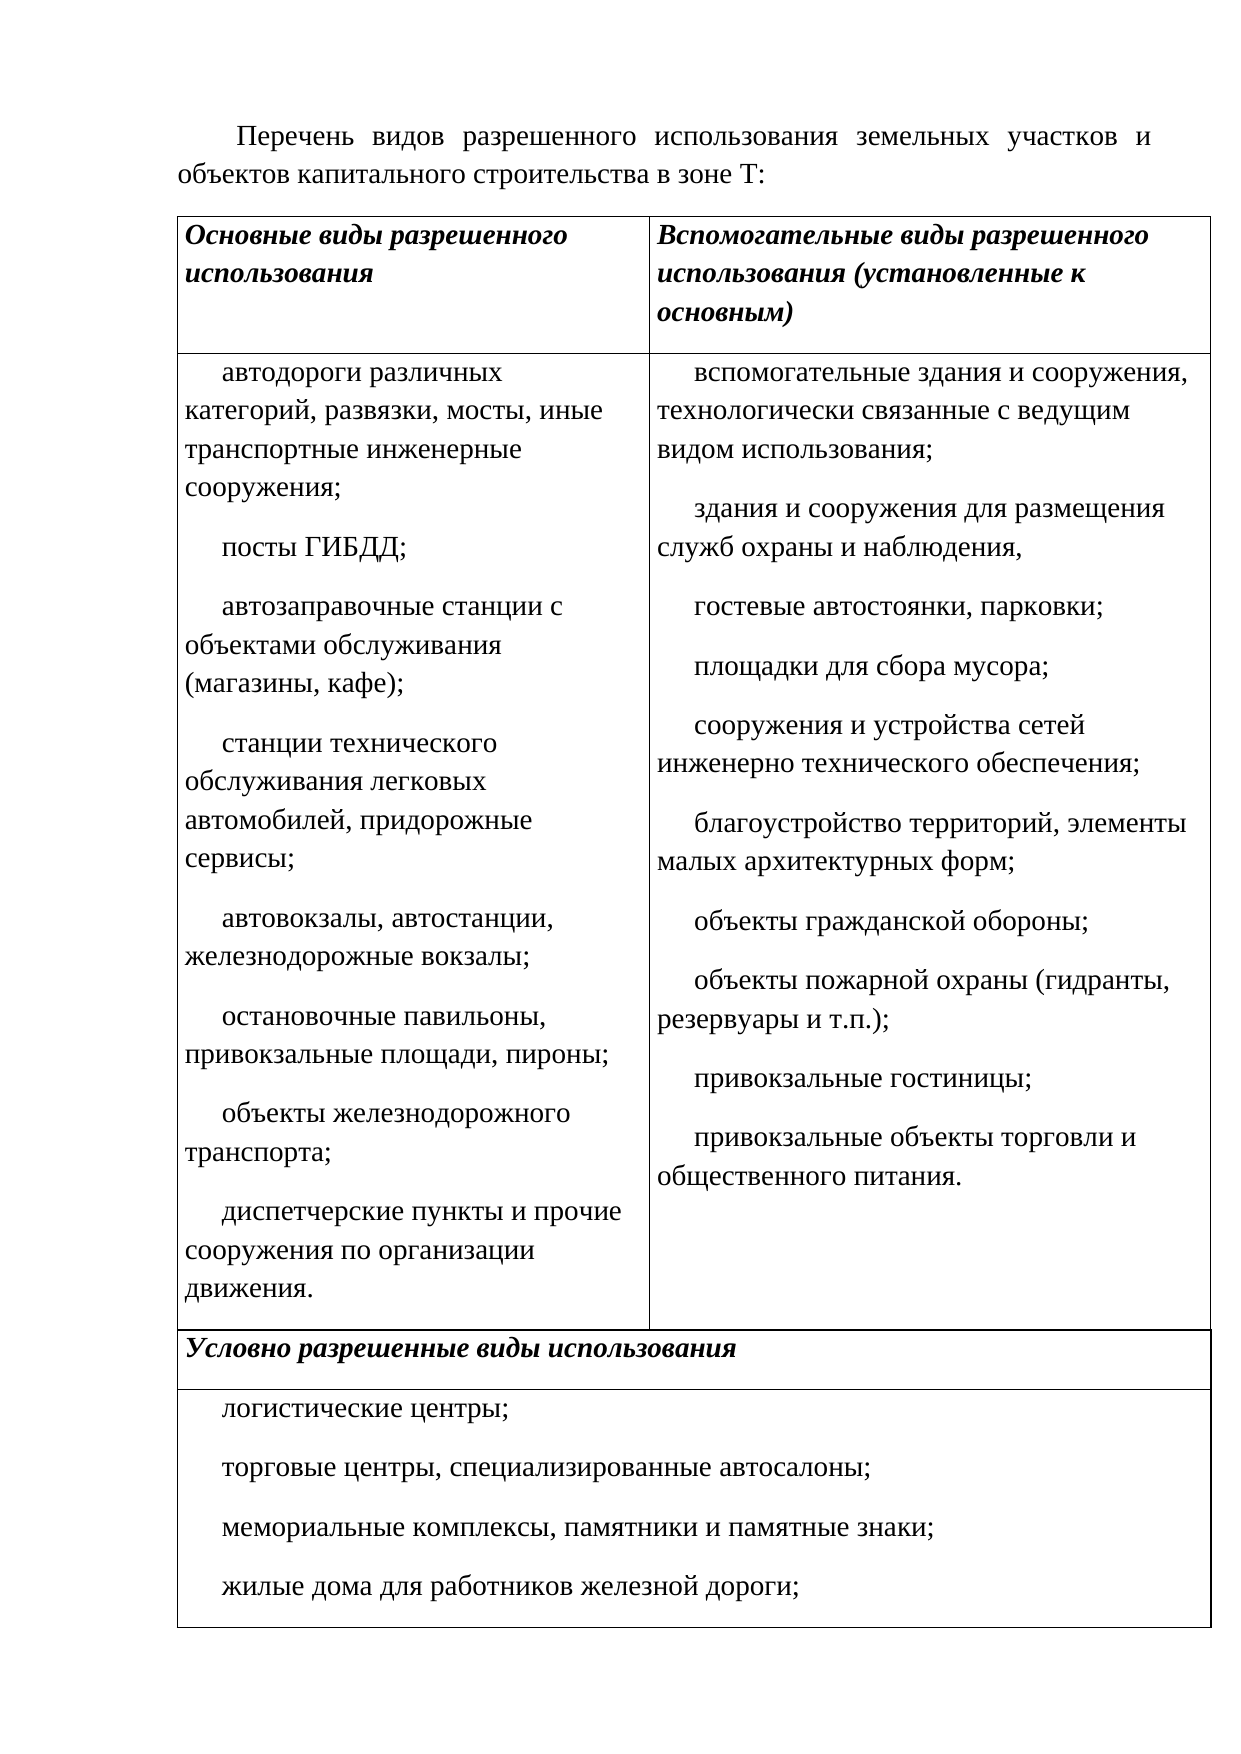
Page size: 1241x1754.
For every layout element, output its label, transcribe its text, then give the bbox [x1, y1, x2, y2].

table_cell Условно разрешенные виды использования [178, 1331, 1210, 1389]
table_cell автодороги различных категорий, развязки, мосты, иные транспортные инженерные сооружения; посты ГИБДД; автозаправочные станции с объектами обслуживания (магазины, кафе); станции технического обслуживания легковых автомобилей, придорожные сервисы; автовокзалы, автостанции, железнодорожные вокзалы; остановочные павильоны, привокзальные площади, пироны; объекты железнодорожного транспорта; диспетчерские пункты и прочие сооружения по организации движения. [178, 354, 649, 1329]
table_header Основные виды разрешенного использования [178, 217, 649, 352]
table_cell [178, 1390, 1210, 1627]
table_header Вспомогательные виды разрешенного использования (установленные к основным) [650, 217, 1210, 352]
table_cell вспомогательные здания и сооружения, технологически связанные с ведущим видом использования; здания и сооружения для размещения служб охраны и наблюдения, гостевые автостоянки, парковки; площадки для сбора мусора; сооружения и устройства сетей инженерно технического обеспечения; благоустройство территорий, элементы малых архитектурных форм; объекты гражданской обороны; объекты пожарной охраны (гидранты, резервуары и т.п.); привокзальные гостиницы; привокзальные объекты торговли и общественного питания. [650, 354, 1210, 1329]
text Перечень видов разрешенного использования земельных участков и объектов капитального строительства в зоне Т: [177, 118, 1152, 190]
